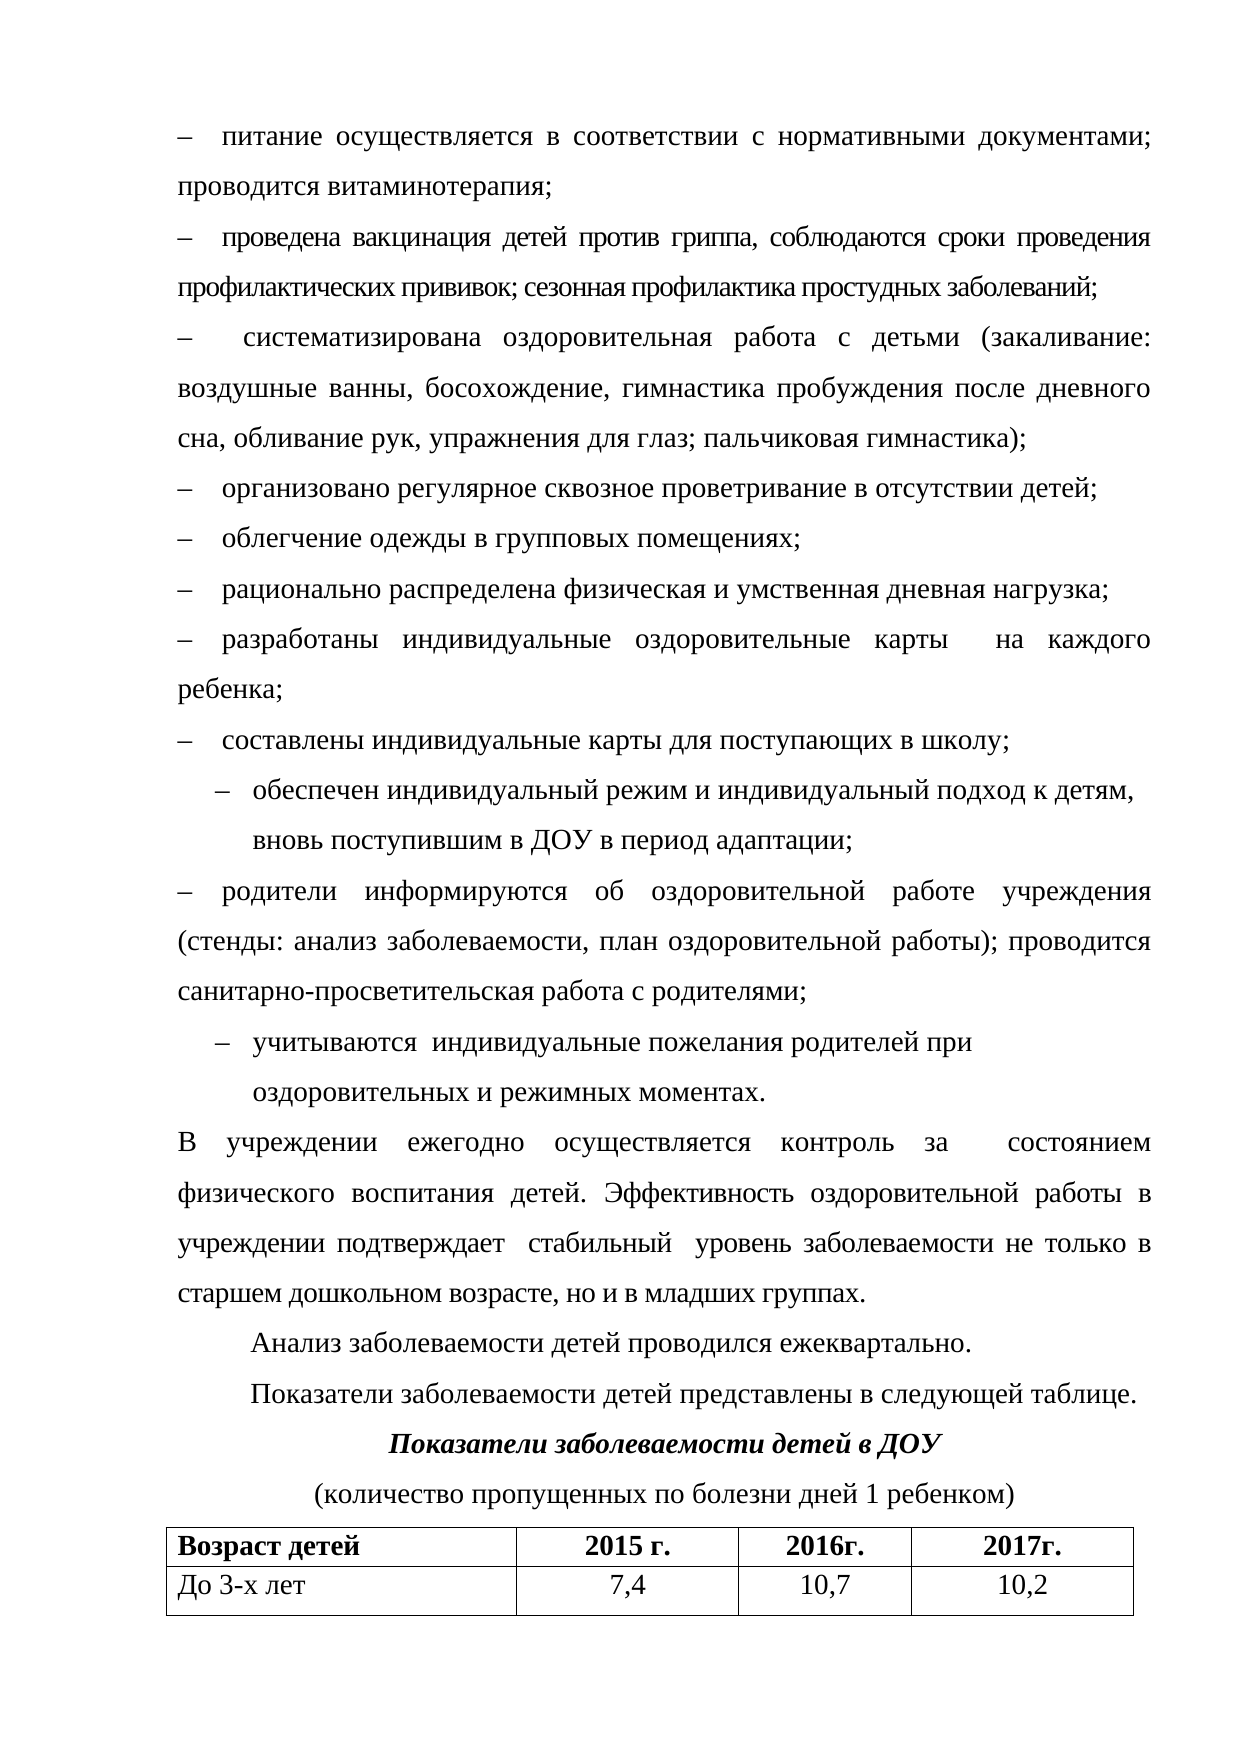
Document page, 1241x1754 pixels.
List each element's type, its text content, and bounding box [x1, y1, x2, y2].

list рационально распределена физическая и умственная дневная нагрузка; [177, 571, 1152, 604]
list организовано регулярное сквозное проветривание в отсутствии детей; [177, 470, 1152, 504]
list обеспечен индивидуальный режим и индивидуальный подход к детям, вновь поступившим в ДОУ в период адаптации; [215, 772, 1152, 856]
table_cell 10,7 [739, 1567, 911, 1614]
table_header 2016г. [739, 1528, 911, 1566]
table_cell 7,4 [517, 1567, 738, 1614]
list проведена вакцинация детей против гриппа, соблюдаются сроки проведения профилактических прививок; сезонная профилактика простудных заболеваний; [177, 219, 1152, 303]
list питание осуществляется в соответствии с нормативными документами; проводится витаминотерапия; [177, 118, 1152, 202]
list облегчение одежды в групповых помещениях; [177, 521, 1152, 554]
list разработаны индивидуальные оздоровительные карты на каждого ребенка; [177, 621, 1152, 705]
table_header Возраст детей [167, 1528, 516, 1566]
list составлены индивидуальные карты для поступающих в школу; [177, 722, 1152, 755]
text Показатели заболеваемости детей представлены в следующей таблице. [177, 1376, 1152, 1409]
text Показатели заболеваемости детей в ДОУ (количество пропущенных по болезни дней 1 ребенком) [177, 1426, 1152, 1510]
list родители информируются об оздоровительной работе учреждения (стенды: анализ заболеваемости, план оздоровительной работы); проводится санитарно-просветительская работа с родителями; [177, 873, 1152, 1007]
list систематизирована оздоровительная работа с детьми (закаливание: воздушные ванны, босохождение, гимнастика пробуждения после дневного сна, обливание рук, упражнения для глаз; пальчиковая гимнастика); [177, 319, 1152, 453]
list учитываются индивидуальные пожелания родителей при оздоровительных и режимных моментах. [215, 1024, 1152, 1108]
table_cell 10,2 [912, 1567, 1133, 1614]
text Анализ заболеваемости детей проводился ежеквартально. [177, 1326, 1152, 1359]
text В учреждении ежегодно осуществляется контроль за состоянием физического воспитания детей. Эффективность оздоровительной работы в учреждении подтверждает стабильный уровень заболеваемости не только в старшем дошкольном возрасте, но и в младших группах. [177, 1124, 1152, 1309]
table_header 2017г. [912, 1528, 1133, 1566]
table_header 2015 г. [517, 1528, 738, 1566]
table_cell До 3-х лет [167, 1567, 516, 1614]
